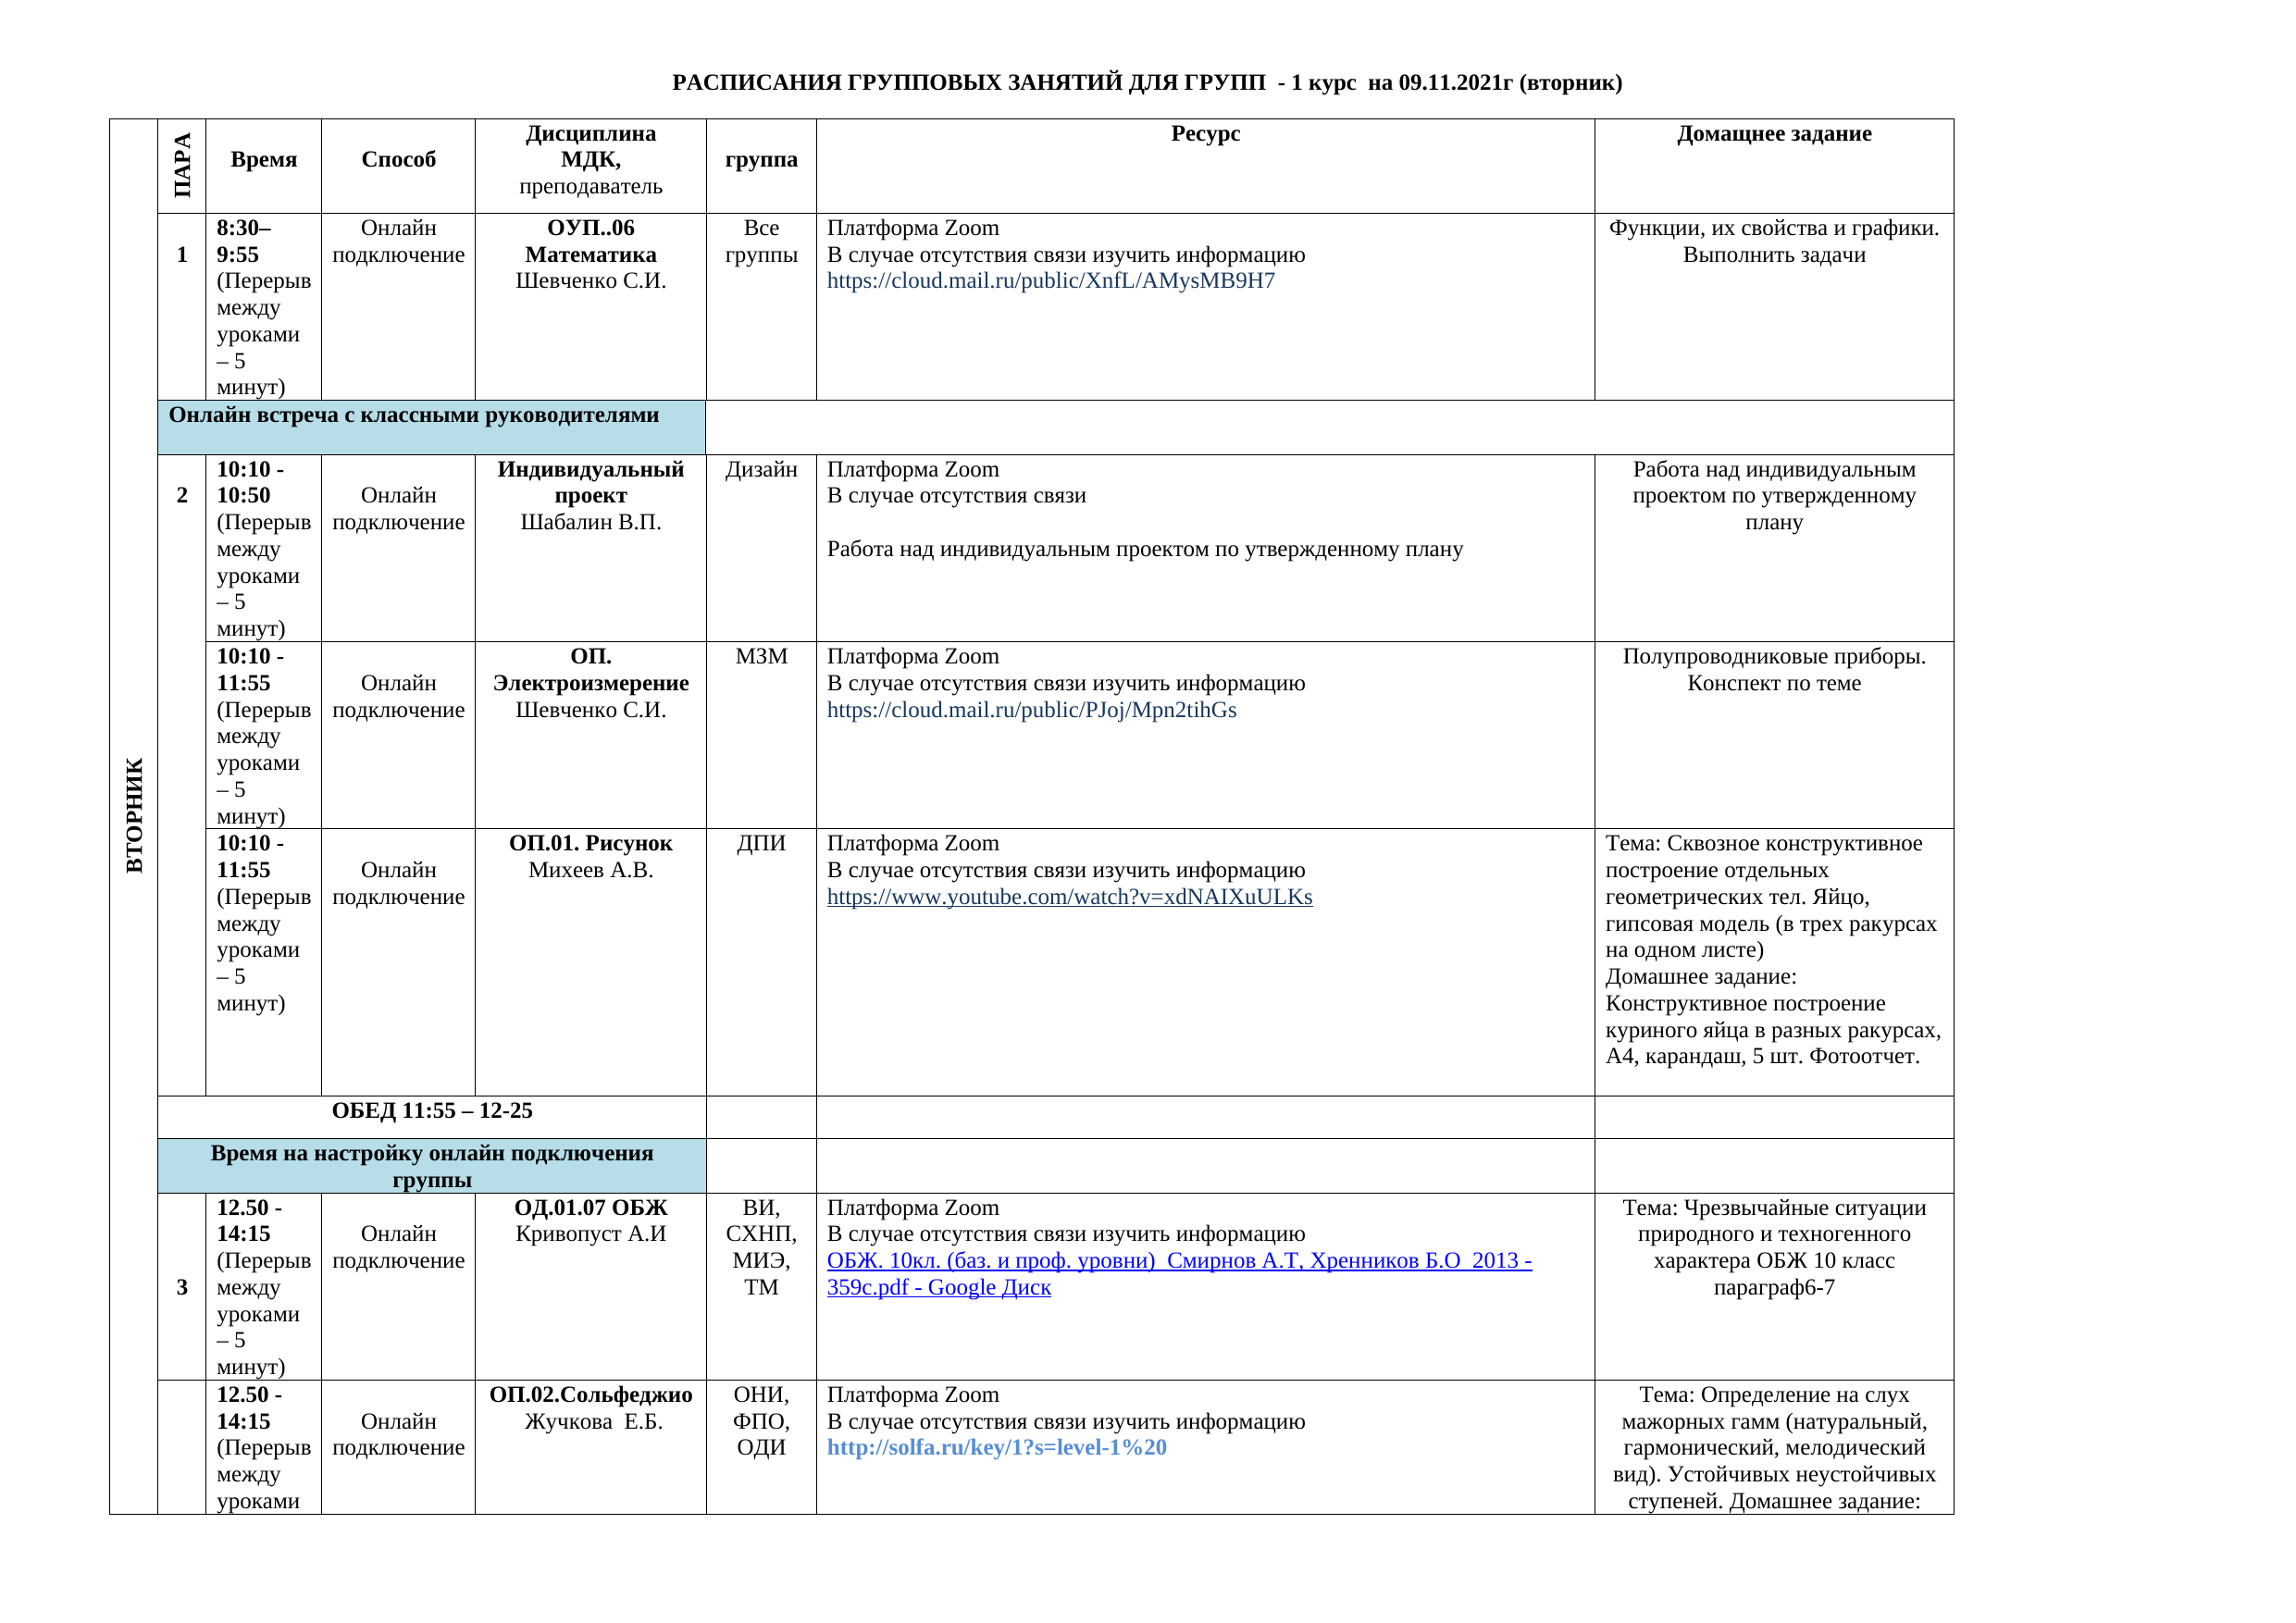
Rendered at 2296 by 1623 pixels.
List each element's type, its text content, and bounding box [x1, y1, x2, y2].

table_header Дисциплина МДК, преподаватель [476, 119, 706, 213]
table_header Ресурс [817, 119, 1595, 213]
table_header Способ [322, 119, 475, 213]
table_cell ОП. Электроизмерение Шевченко С.И. [476, 642, 706, 828]
table_cell Дизайн [707, 455, 816, 641]
table_cell 12.50 -14:15 (Перерыв между уроками – 5 минут) [206, 1194, 321, 1380]
table_header Домащнее задание [1595, 119, 1954, 213]
table_cell 1 [158, 214, 205, 400]
table_cell Тема: Сквозное конструктивное построение отдельных геометрических тел. Яйцо, гипсовая модель (в трех ракурсах на одном листе) Домашнее задание: Конструктивное построение куриного яйца в разных ракурсах, А4, карандаш, 5 шт. Фотоотчет. [1595, 829, 1954, 1096]
table_cell Платформа Zoom В случае отсутствия связи Работа над индивидуальным проектом по утвержденному плану [817, 455, 1595, 641]
table_cell Платформа Zoom В случае отсутствия связи изучить информацию https://cloud.mail.ru/public/PJoj/Mpn2tihGs [817, 642, 1595, 828]
table_cell ОУП..06 Математика Шевченко С.И. [476, 214, 706, 400]
table_cell [706, 401, 1954, 454]
table_cell Время на настройку онлайн подключения группы [158, 1139, 706, 1193]
table_cell Тема: Чрезвычайные ситуации природного и техногенного характера ОБЖ 10 класс параграф6-7 [1595, 1194, 1954, 1380]
table_cell МЗМ [707, 642, 816, 828]
table_cell Онлайн встреча с классными руководителями [158, 401, 705, 454]
table_cell ДПИ [707, 829, 816, 1096]
table_cell 10:10 -11:55 (Перерыв между уроками – 5 минут) [206, 829, 321, 1096]
table_cell Онлайн подключение [322, 829, 475, 1096]
table_cell Индивидуальный проект Шабалин В.П. [476, 455, 706, 641]
table_cell Платформа Zoom В случае отсутствия связи изучить информацию ОБЖ. 10кл. (баз. и проф. уровни)_Смирнов А.Т, Хренников Б.О_2013 -359с.pdf - Google Диск [817, 1194, 1595, 1380]
table_cell ОД.01.07 ОБЖ Кривопуст А.И [476, 1194, 706, 1380]
table_cell [158, 1381, 205, 1514]
table_cell Функции, их свойства и графики. Выполнить задачи [1595, 214, 1954, 400]
table_cell [817, 1139, 1595, 1193]
table_cell Онлайн подключение [322, 642, 475, 828]
table_header группа [707, 119, 816, 213]
table_cell Онлайн подключение [322, 1194, 475, 1380]
table_cell Платформа Zoom В случае отсутствия связи изучить информацию https://cloud.mail.ru/public/XnfL/AMysMB9H7 [817, 214, 1595, 400]
table_cell [707, 1096, 816, 1138]
table_cell Работа над индивидуальным проектом по утвержденному плану [1595, 455, 1954, 641]
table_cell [1595, 1381, 1954, 1514]
table_cell 3 [158, 1194, 205, 1380]
table_header Время [206, 119, 321, 213]
table_cell ОП.01. Рисунок Михеев А.В. [476, 829, 706, 1096]
table_cell [707, 1139, 816, 1193]
table_cell ВИ, СХНП, МИЭ, ТМ [707, 1194, 816, 1380]
table_cell 8:30– 9:55 (Перерыв между уроками – 5 минут) [206, 214, 321, 400]
table_cell Все группы [707, 214, 816, 400]
text РАСПИСАНИЯ ГРУППОВЫХ ЗАНЯТИЙ ДЛЯ ГРУПП - 1 курс на 09.11.2021г (вторник) [109, 68, 2186, 95]
table_cell 2 [158, 455, 205, 1096]
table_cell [817, 1381, 1595, 1514]
table_cell Онлайн подключение [322, 1381, 475, 1514]
table_cell 10:10 -11:55 (Перерыв между уроками – 5 минут) [206, 642, 321, 828]
table_cell Онлайн подключение [322, 214, 475, 400]
table_cell Платформа Zoom В случае отсутствия связи изучить информацию https://www.youtube.com/watch?v=xdNAIXuULKs [817, 829, 1595, 1096]
table_header ВТОРНИК [110, 119, 157, 1514]
table_cell ОНИ, ФПО, ОДИ [707, 1381, 816, 1514]
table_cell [476, 1381, 706, 1514]
table_cell 10:10 -10:50 (Перерыв между уроками – 5 минут) [206, 455, 321, 641]
table_cell Полупроводниковые приборы. Конспект по теме [1595, 642, 1954, 828]
table_cell ОБЕД 11:55 – 12-25 [158, 1096, 706, 1138]
table_cell [1595, 1096, 1954, 1138]
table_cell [206, 1381, 321, 1514]
table_cell [817, 1096, 1595, 1138]
table_header ПАРА [158, 119, 205, 213]
table_cell [1595, 1139, 1954, 1193]
table_cell Онлайн подключение [322, 455, 475, 641]
